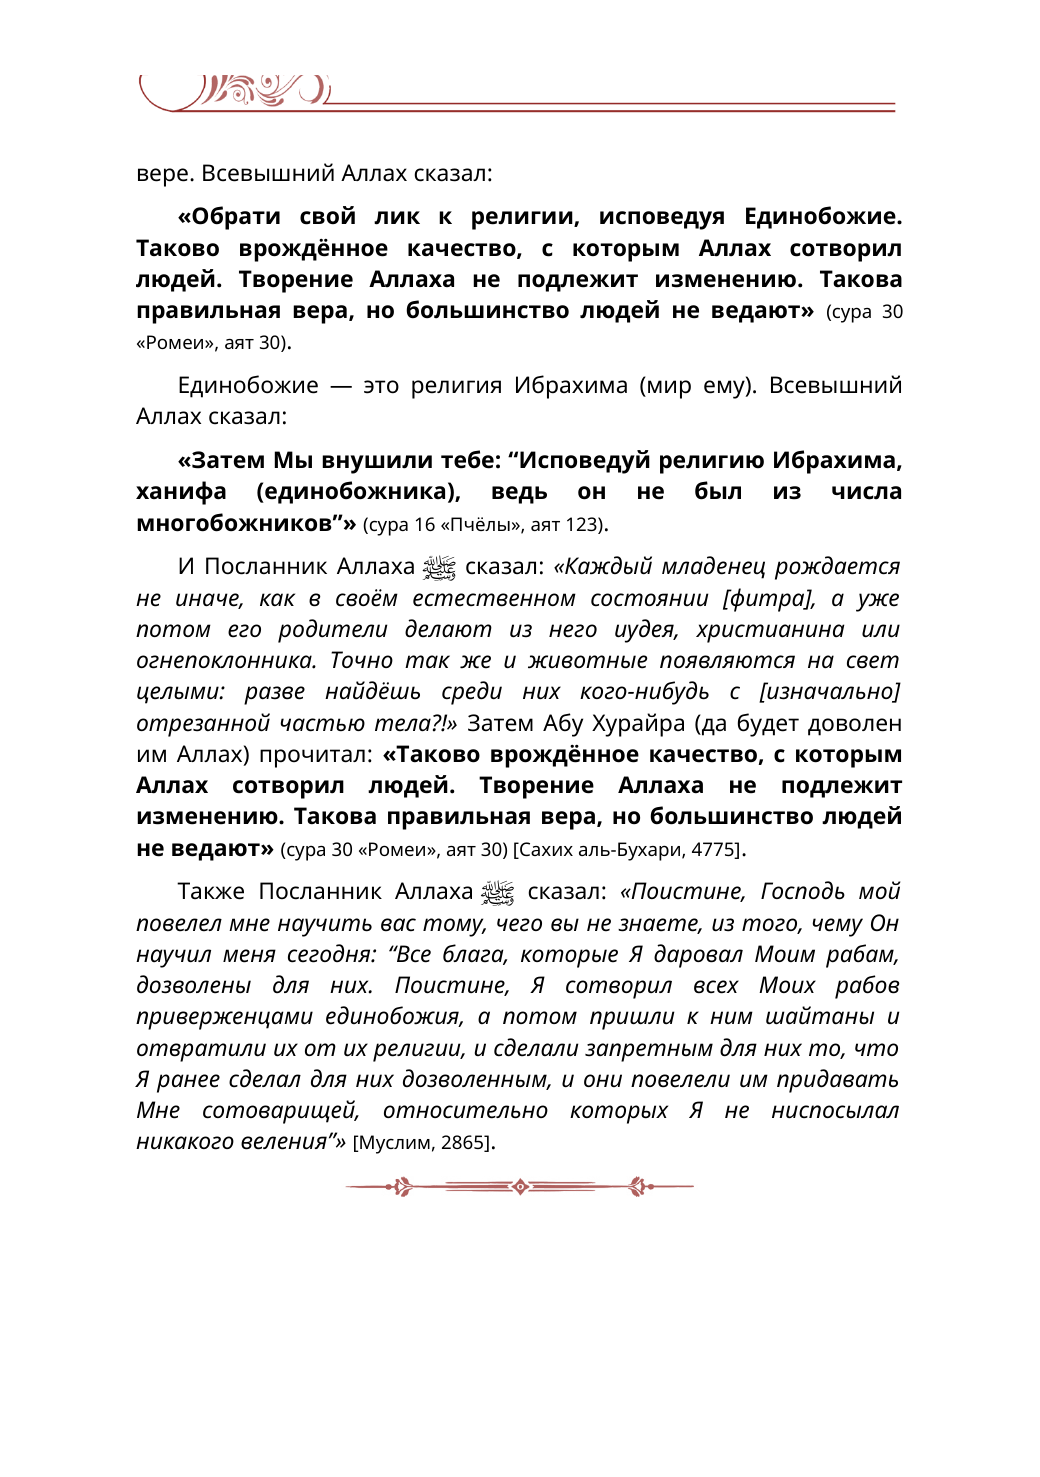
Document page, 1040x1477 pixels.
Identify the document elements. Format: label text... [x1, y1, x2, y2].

text Также Посланник Аллаха ﷺ сказал: «Поистине, Господь мой повелел мне научить вас тому, чего вы не знаете, из того, чему Он научил меня сегодня: “Все блага, которые Я даровал Моим рабам, дозволены для них. Поистине, Я сотворил всех Моих рабов приверженцами единобожия, а потом пришли к ним шайтаны и отвратили их от их религии, и сделали запретным для них то, что Я ранее сделал для них дозволенным, и они повелели им придавать Мне сотоварищей, относительно которых Я не ниспосылал никакого веления”» [Муслим, 2865]. [136, 875, 903, 1156]
text «Затем Мы внушили тебе: “Исповедуй религию Ибрахима, ханифа (единобожника), ведь он не был из числа многобожников”» (сура 16 «Пчёлы», аят 123). [136, 443, 903, 537]
text «Обрати свой лик к религии, исповедуя Единобожие. Таково врождённое качество, с которым Аллах сотворил людей. Творение Аллаха не подлежит изменению. Такова правильная вера, но большинство людей не ведают» (сура 30 «Ромеи», аят 30). [136, 200, 903, 356]
text И Посланник Аллаха ﷺ сказал: «Каждый младенец рождается не иначе, как в своём естественном состоянии [фитра], а уже потом его родители делают из него иудея, христианина или огнепоклонника. Точно так же и животные появляются на свет целыми: разве найдёшь среди них кого-нибудь с [изначально] отрезанной частью тела?!» Затем Абу Хурайра (да будет доволен им Аллах) прочитал: «Таково врождённое качество, с которым Аллах сотворил людей. Творение Аллаха не подлежит изменению. Такова правильная вера, но большинство людей не ведают» (сура 30 «Ромеи», аят 30) [Сахих аль-Бухари, 4775]. [136, 550, 903, 862]
text Единобожие — это религия Ибрахима (мир ему). Всевышний Аллах сказал: [136, 368, 903, 431]
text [136, 156, 903, 187]
